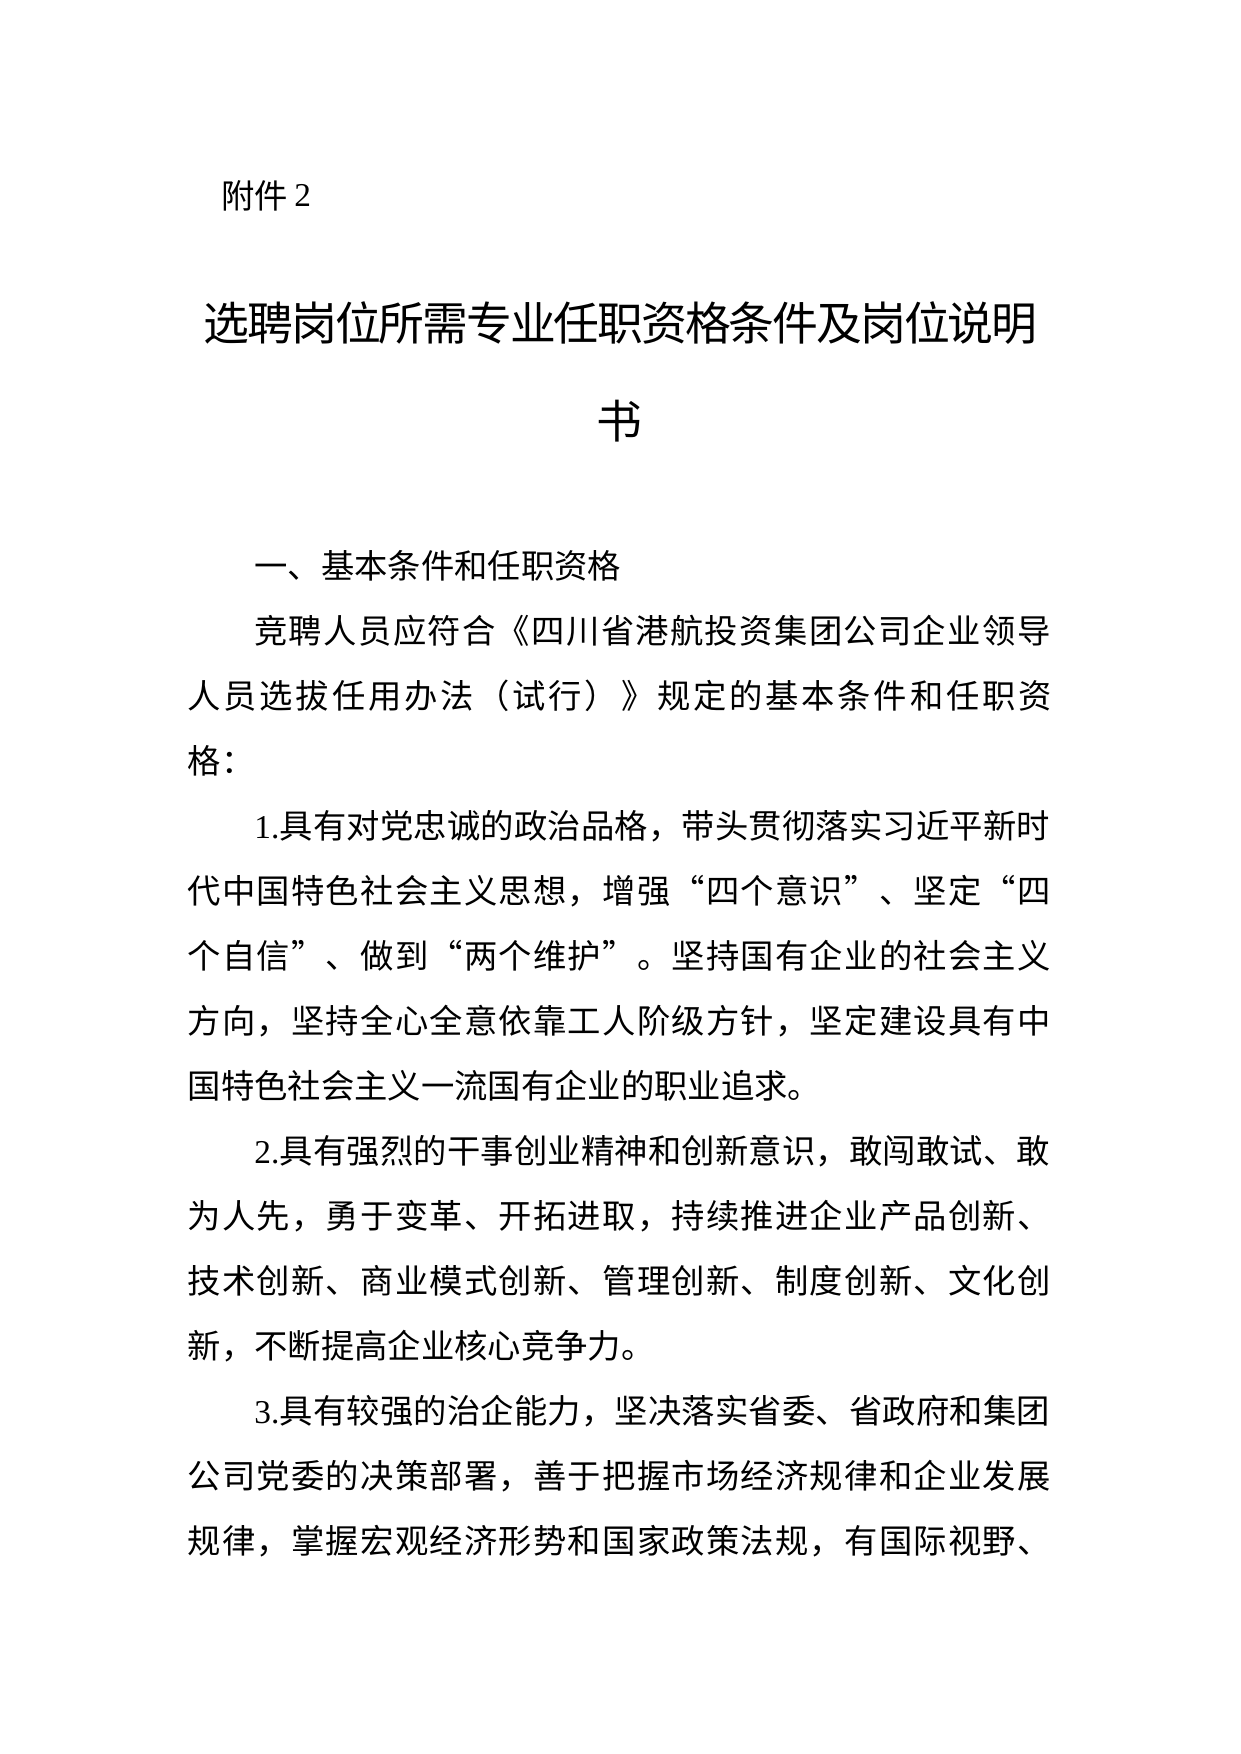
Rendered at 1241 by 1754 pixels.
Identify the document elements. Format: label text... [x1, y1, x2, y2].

text 1.具有对党忠诚的政治品格，带头贯彻落实习近平新时代中国特色社会主义思想，增强“四个意识”、坚定“四个自信”、做到“两个维护”。坚持国有企业的社会主义方向，坚持全心全意依靠工人阶级方针，坚定建设具有中国特色社会主义一流国有企业的职业追求。 [187, 792, 1053, 1117]
text 2.具有强烈的干事创业精神和创新意识，敢闯敢试、敢为人先，勇于变革、开拓进取，持续推进企业产品创新、技术创新、商业模式创新、管理创新、制度创新、文化创新，不断提高企业核心竞争力。 [187, 1117, 1053, 1377]
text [187, 1377, 1053, 1572]
text 一、基本条件和任职资格 [187, 532, 1053, 597]
text 附件2 [187, 162, 1053, 227]
text 竞聘人员应符合《四川省港航投资集团公司企业领导人员选拔任用办法（试行）》规定的基本条件和任职资格： [187, 597, 1053, 792]
text 选聘岗位所需专业任职资格条件及岗位说明书 [187, 272, 1053, 467]
